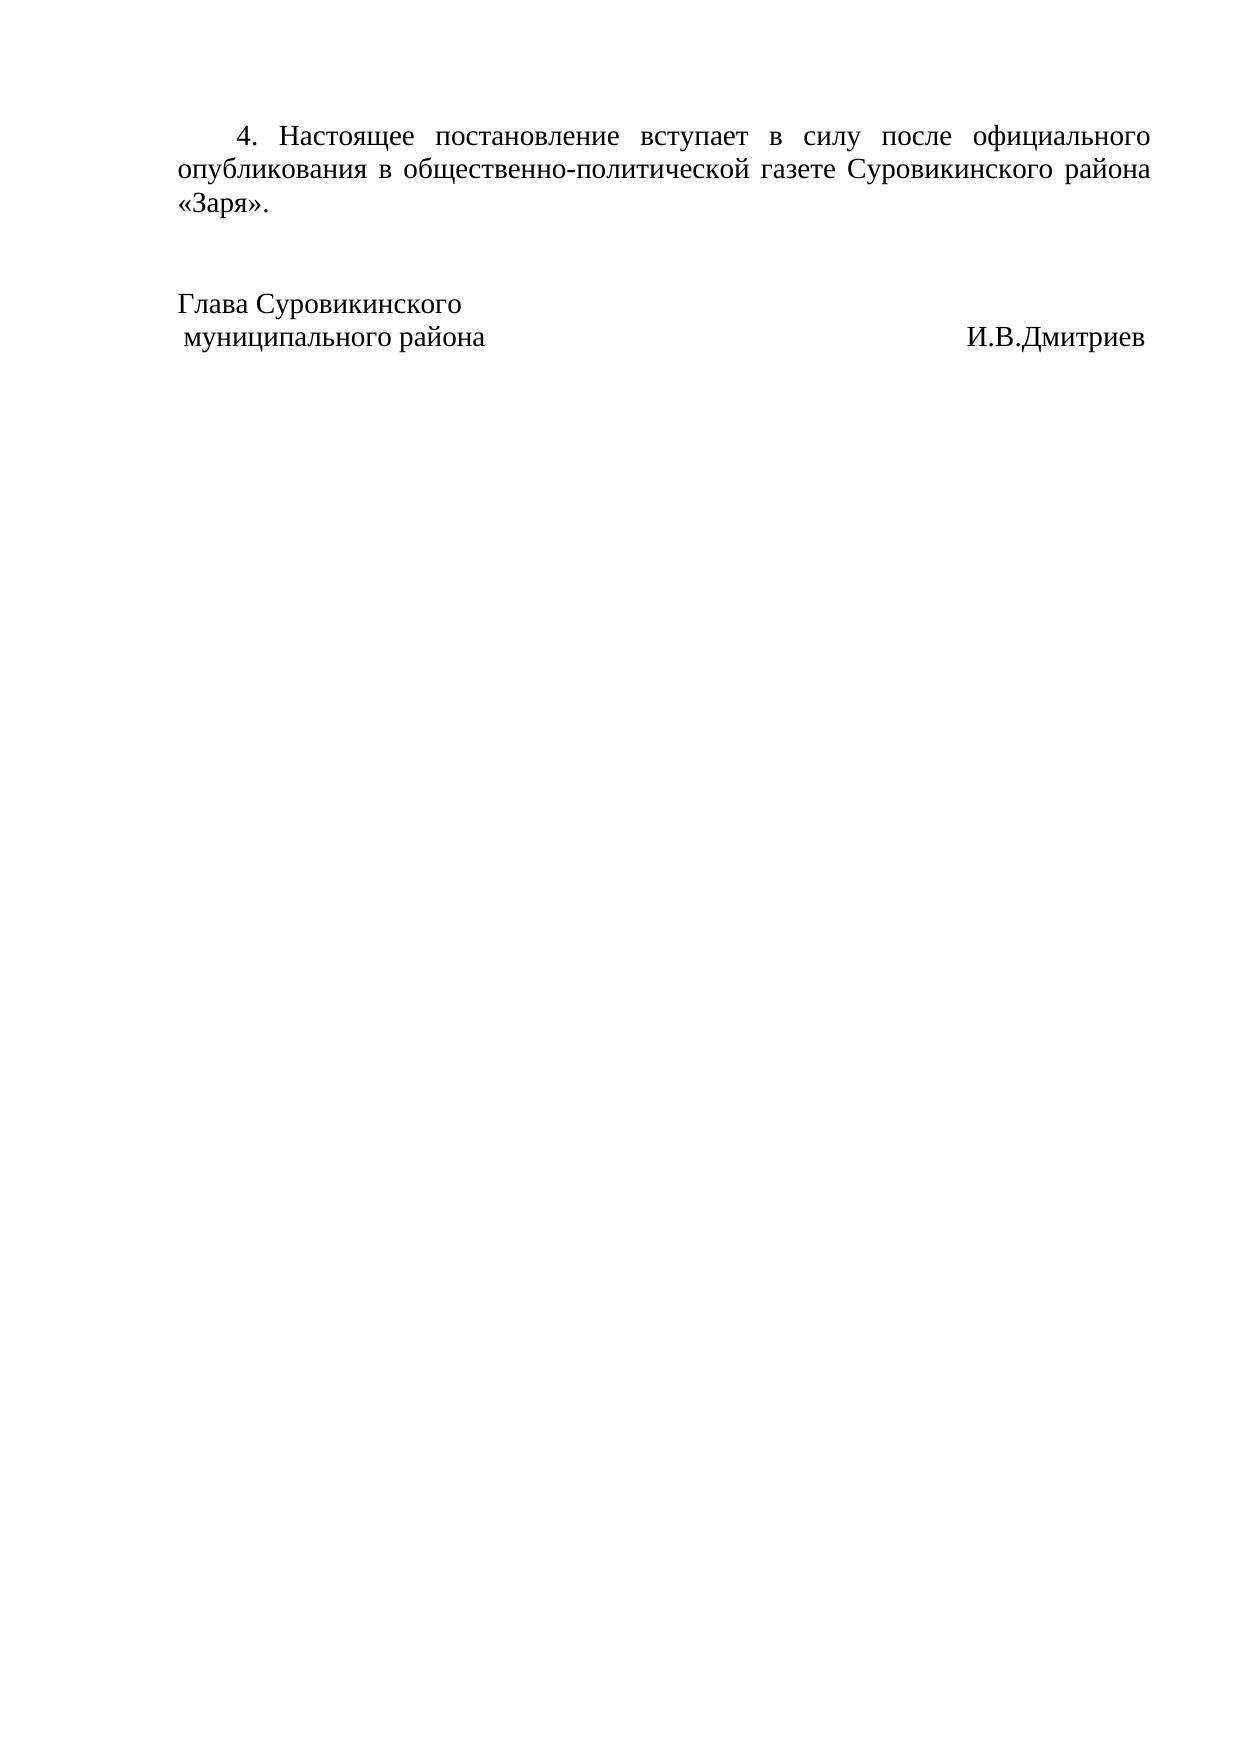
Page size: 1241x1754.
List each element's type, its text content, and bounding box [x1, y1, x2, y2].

text 4. Настоящее постановление вступает в силу после официального опубликования в общественно-политической газете Суровикинского района «Заря». [177, 118, 1152, 219]
text Глава Суровикинского [177, 286, 1152, 319]
text муниципального района И.В.Дмитриев [177, 319, 1152, 353]
